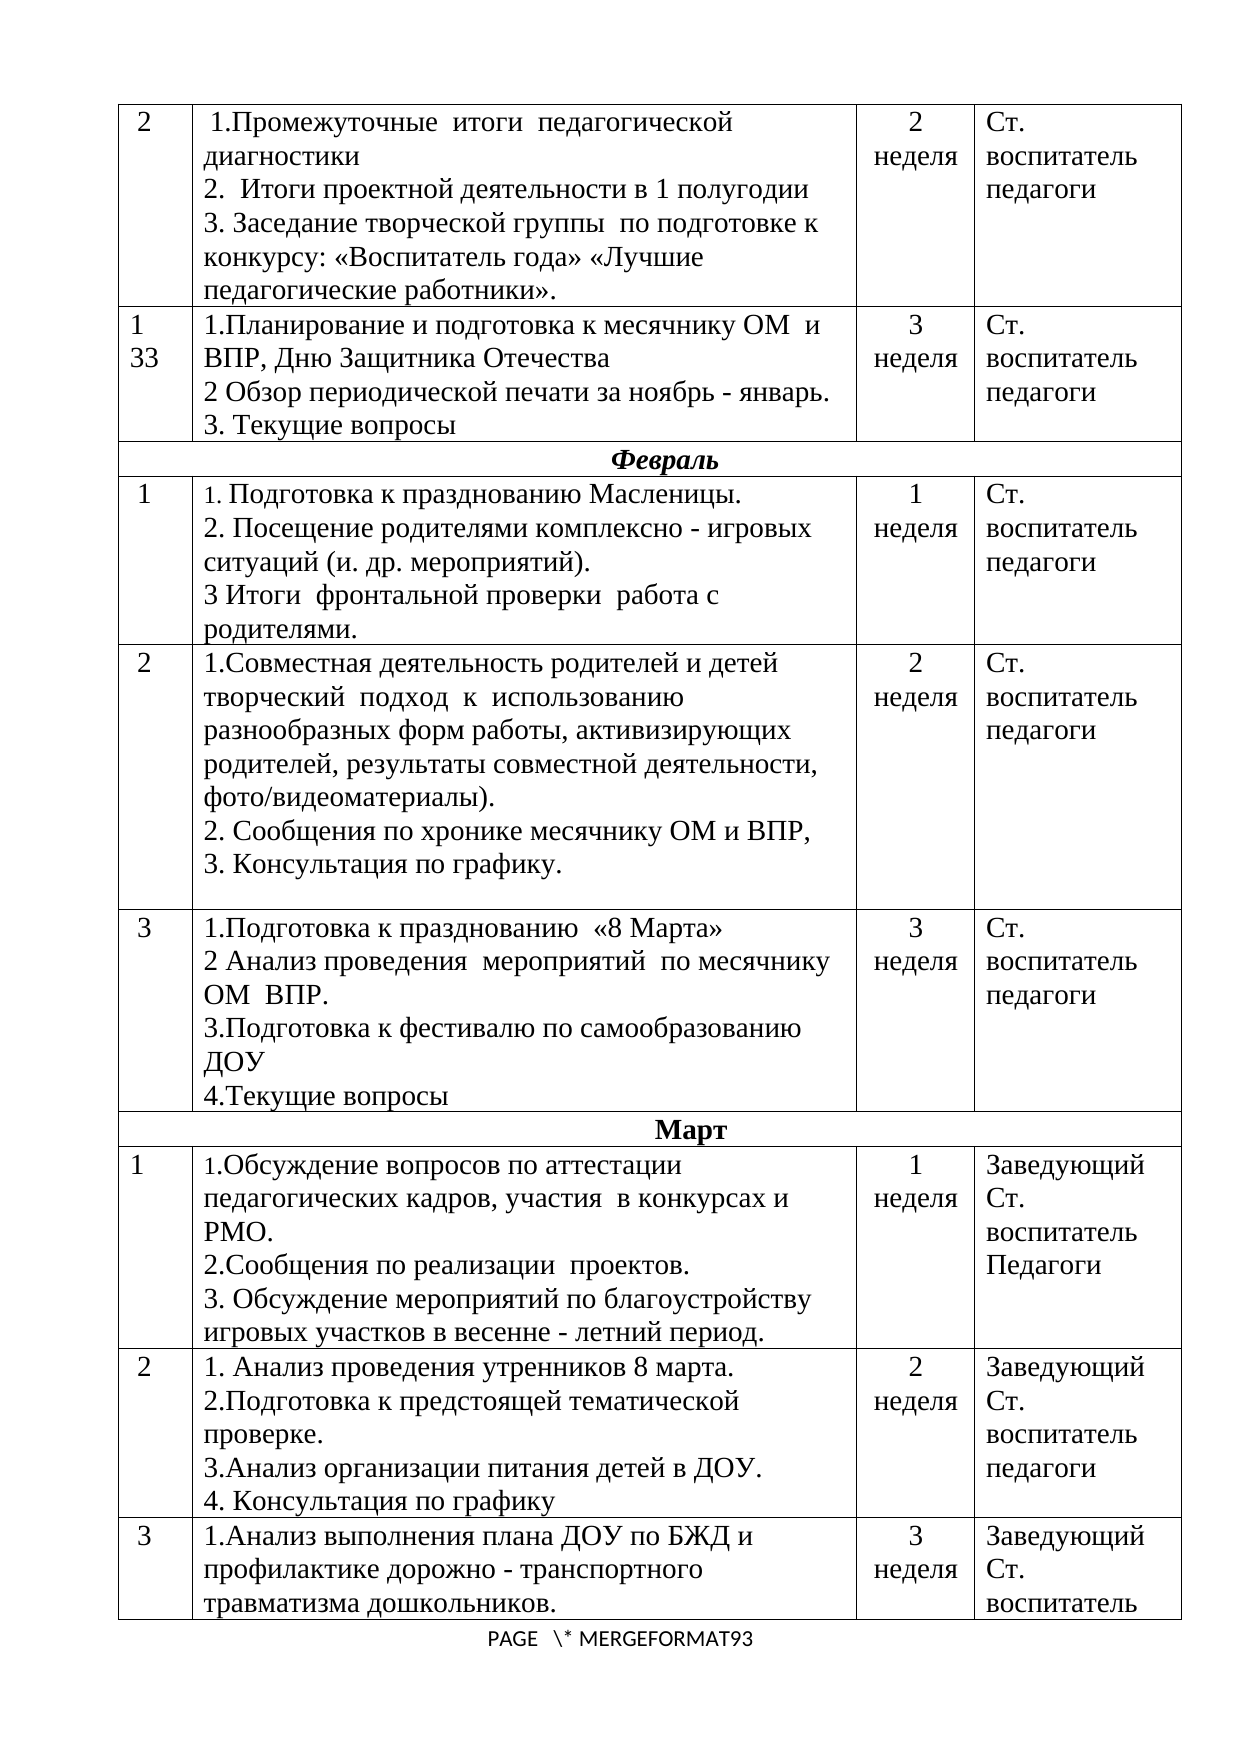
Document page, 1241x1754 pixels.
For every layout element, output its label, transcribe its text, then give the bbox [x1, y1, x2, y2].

table_cell Март [119, 1112, 1181, 1146]
table_cell 2 неделя [857, 645, 974, 909]
table_cell 2 [119, 1349, 192, 1517]
table_cell 3 неделя [857, 910, 974, 1111]
table_cell 1.Обсуждение вопросов по аттестации педагогических кадров, участия в конкурсах и РМО. 2.Сообщения по реализации проектов. 3. Обсуждение мероприятий по благоустройству игровых участков в весенне - летний период. [193, 1147, 856, 1348]
table_cell 1 неделя [857, 477, 974, 644]
table_cell 2 [119, 645, 192, 909]
table_cell Ст. воспитатель педагоги [975, 645, 1181, 909]
table_cell Заведующий Ст. воспитатель Педагоги [975, 1147, 1181, 1348]
table_cell Ст. воспитатель педагоги [975, 105, 1181, 306]
table_cell 1 неделя [857, 1147, 974, 1348]
table_cell 2 неделя [857, 105, 974, 306]
table_cell Ст. воспитатель педагоги [975, 307, 1181, 441]
table_cell 1.Подготовка к празднованию «8 Марта» 2 Анализ проведения мероприятий по месячнику ОМ ВПР. 3.Подготовка к фестивалю по самообразованию ДОУ 4.Текущие вопросы [193, 910, 856, 1111]
table_cell 1 [119, 477, 192, 644]
table_cell Февраль [119, 442, 1181, 476]
table_cell 2 неделя [857, 1349, 974, 1517]
table_cell Заведующий Ст. воспитатель педагоги [975, 1349, 1181, 1517]
table_cell 1.Планирование и подготовка к месячнику ОМ и ВПР, Дню Защитника Отечества 2 Обзор периодической печати за ноябрь - январь. 3. Текущие вопросы [193, 307, 856, 441]
table_cell Ст. воспитатель педагоги [975, 910, 1181, 1111]
table_cell 1 [119, 1147, 192, 1348]
table_cell 3 [119, 910, 192, 1111]
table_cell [975, 1518, 1181, 1618]
table_cell 3 неделя [857, 1518, 974, 1618]
table_cell 1. Анализ проведения утренников 8 марта. 2.Подготовка к предстоящей тематической проверке. 3.Анализ организации питания детей в ДОУ. 4. Консультация по графику [193, 1349, 856, 1517]
table_cell 3 [119, 1518, 192, 1618]
table_cell 3 неделя [857, 307, 974, 441]
table_cell 1.Промежуточные итоги педагогической диагностики 2. Итоги проектной деятельности в 1 полугодии 3. Заседание творческой группы по подготовке к конкурсу: «Воспитатель года» «Лучшие педагогические работники». [193, 105, 856, 306]
table_cell 3333 [119, 307, 192, 441]
table_cell 2 [119, 105, 192, 306]
table_cell 1. Подготовка к празднованию Масленицы. 2. Посещение родителями комплексно - игровых ситуаций (и. др. мероприятий). 3 Итоги фронтальной проверки работа с родителями. [193, 477, 856, 644]
table_cell Ст. воспитатель педагоги [975, 477, 1181, 644]
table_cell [193, 1518, 856, 1618]
table_cell 1.Совместная деятельность родителей и детей творческий подход к использованию разнообразных форм работы, активизирующих родителей, результаты совместной деятельности, фото/видеоматериалы). 2. Сообщения по хронике месячнику ОМ и ВПР, 3. Консультация по графику. [193, 645, 856, 909]
